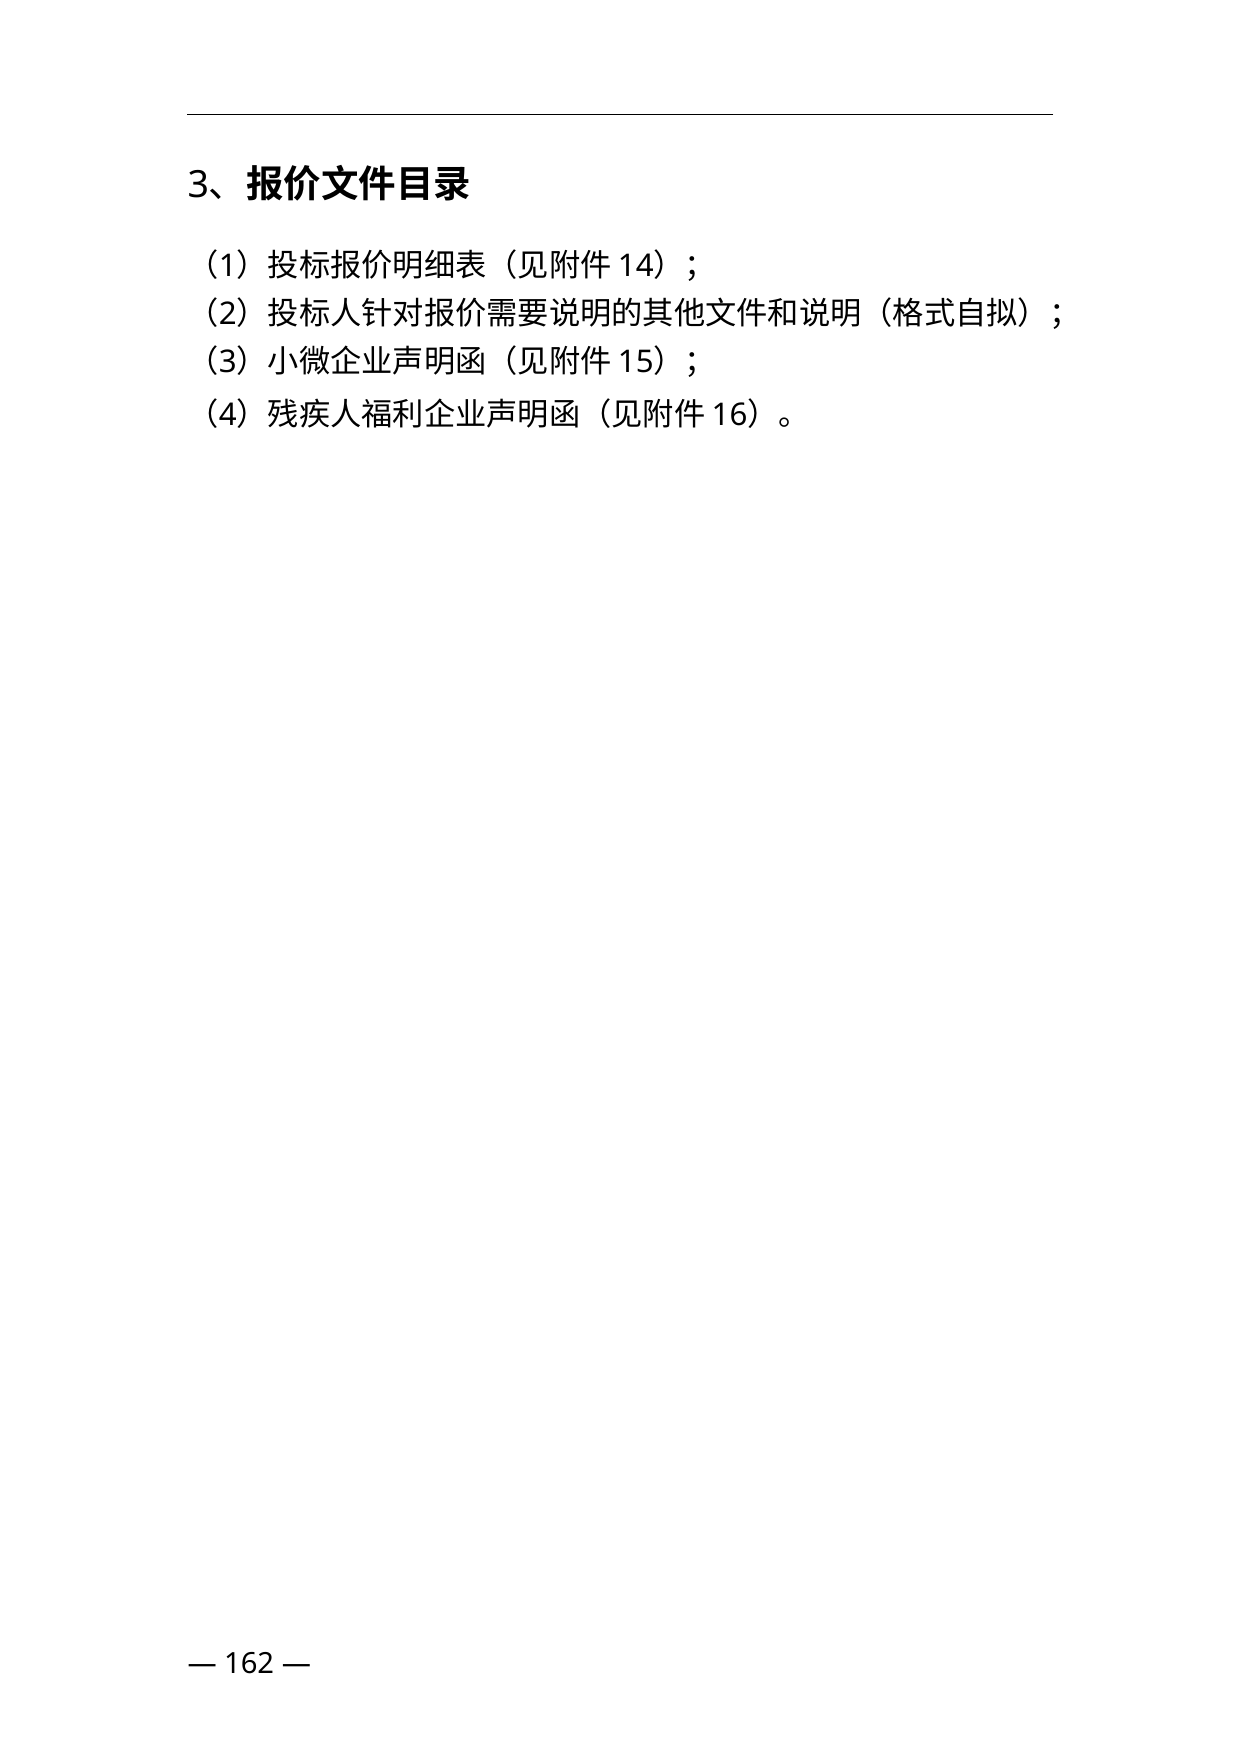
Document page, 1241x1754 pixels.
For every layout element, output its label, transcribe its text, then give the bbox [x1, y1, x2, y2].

text （4）残疾人福利企业声明函（见附件16）。 [187, 387, 1053, 435]
text （2）投标人针对报价需要说明的其他文件和说明（格式自拟）； [187, 286, 1053, 334]
text 3、报价文件目录 [187, 153, 1053, 208]
text （1）投标报价明细表（见附件14）； [187, 238, 1053, 286]
text （3）小微企业声明函（见附件15）； [187, 334, 1053, 382]
